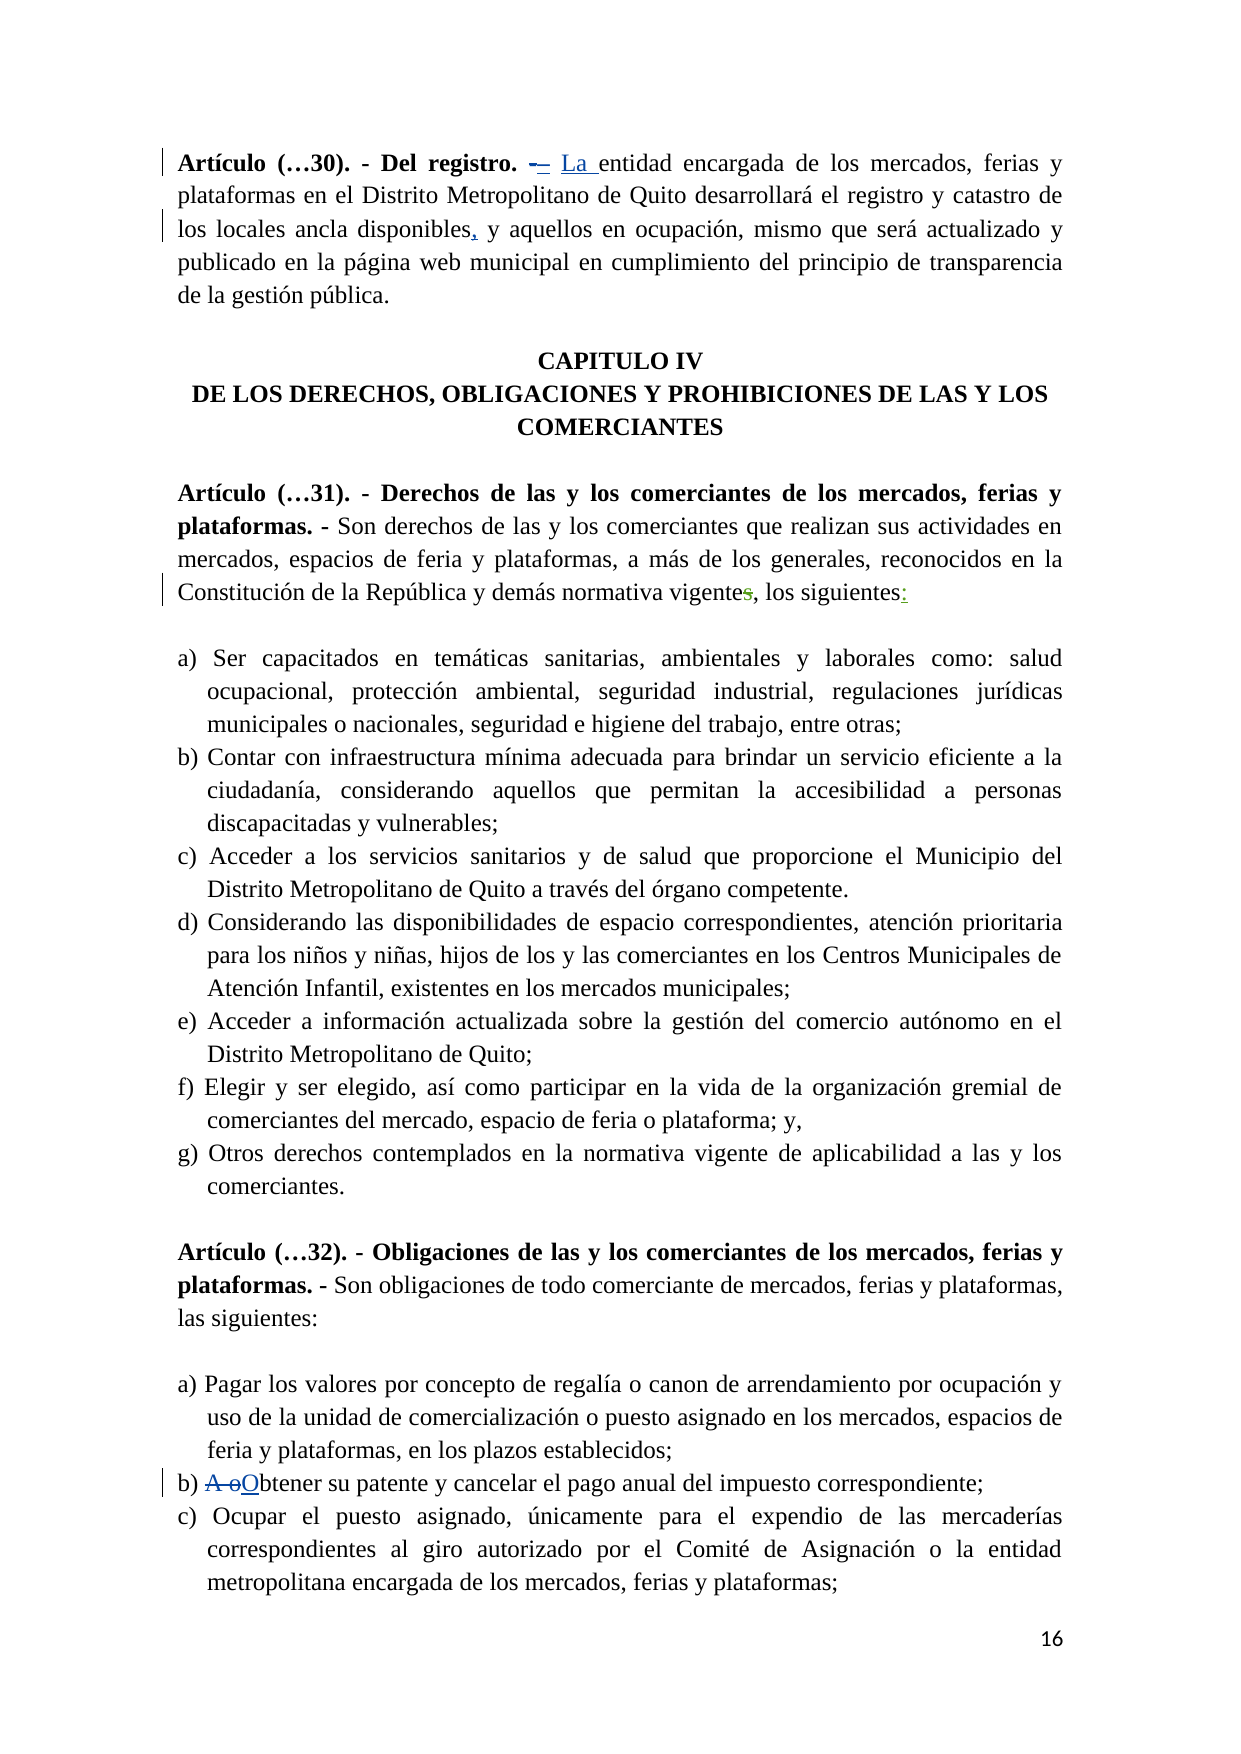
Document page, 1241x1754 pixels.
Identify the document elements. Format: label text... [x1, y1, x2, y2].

text c) Acceder a los servicios sanitarios y de salud que proporcione el Municipio del Distrito Metropolitano de Quito a través del órgano competente. [177, 841, 1063, 903]
text Artículo (…31). - Derechos de las y los comerciantes de los mercados, ferias y plataformas. - Son derechos de las y los comerciantes que realizan sus actividades en mercados, espacios de feria y plataformas, a más de los generales, reconocidos en la Constitución de la República y demás normativa vigente, los siguientes [177, 478, 1063, 606]
text g) Otros derechos contemplados en la normativa vigente de aplicabilidad a las y los comerciantes. [177, 1138, 1063, 1200]
text c) Ocupar el puesto asignado, únicamente para el expendio de las mercaderías correspondientes al giro autorizado por el Comité de Asignación o la entidad metropolitana encargada de los mercados, ferias y plataformas; [177, 1501, 1063, 1596]
text b) Contar con infraestructura mínima adecuada para brindar un servicio eficiente a la ciudadanía, considerando aquellos que permitan la accesibilidad a personas discapacitadas y vulnerables; [177, 742, 1063, 837]
text Artículo (…32). - Obligaciones de las y los comerciantes de los mercados, ferias y plataformas. - Son obligaciones de todo comerciante de mercados, ferias y plataformas, las siguientes: [177, 1237, 1063, 1332]
text f) Elegir y ser elegido, así como participar en la vida de la organización gremial de comerciantes del mercado, espacio de feria o plataforma; y, [177, 1072, 1063, 1134]
text a) Ser capacitados en temáticas sanitarias, ambientales y laborales como: salud ocupacional, protección ambiental, seguridad industrial, regulaciones jurídicas municipales o nacionales, seguridad e higiene del trabajo, entre otras; [177, 643, 1063, 738]
text d) Considerando las disponibilidades de espacio correspondientes, atención prioritaria para los niños y niñas, hijos de los y las comerciantes en los Centros Municipales de Atención Infantil, existentes en los mercados municipales; [177, 907, 1063, 1002]
text b) btener su patente y cancelar el pago anual del impuesto correspondiente; [177, 1468, 1063, 1497]
text CAPITULO IV [177, 346, 1063, 374]
text a) Pagar los valores por concepto de regalía o canon de arrendamiento por ocupación y uso de la unidad de comercialización o puesto asignado en los mercados, espacios de feria y plataformas, en los plazos establecidos; [177, 1369, 1063, 1464]
text e) Acceder a información actualizada sobre la gestión del comercio autónomo en el Distrito Metropolitano de Quito; [177, 1006, 1063, 1068]
text DE LOS DERECHOS, OBLIGACIONES Y PROHIBICIONES DE LAS Y LOS COMERCIANTES [177, 379, 1063, 441]
text Artículo (…30). - Del registro. entidad encargada de los mercados, ferias y plataformas en el Distrito Metropolitano de Quito desarrollará el registro y catastro de los locales ancla disponibles y aquellos en ocupación, mismo que será actualizado y publicado en la página web municipal en cumplimiento del principio de transparencia de la gestión pública. [177, 148, 1063, 308]
